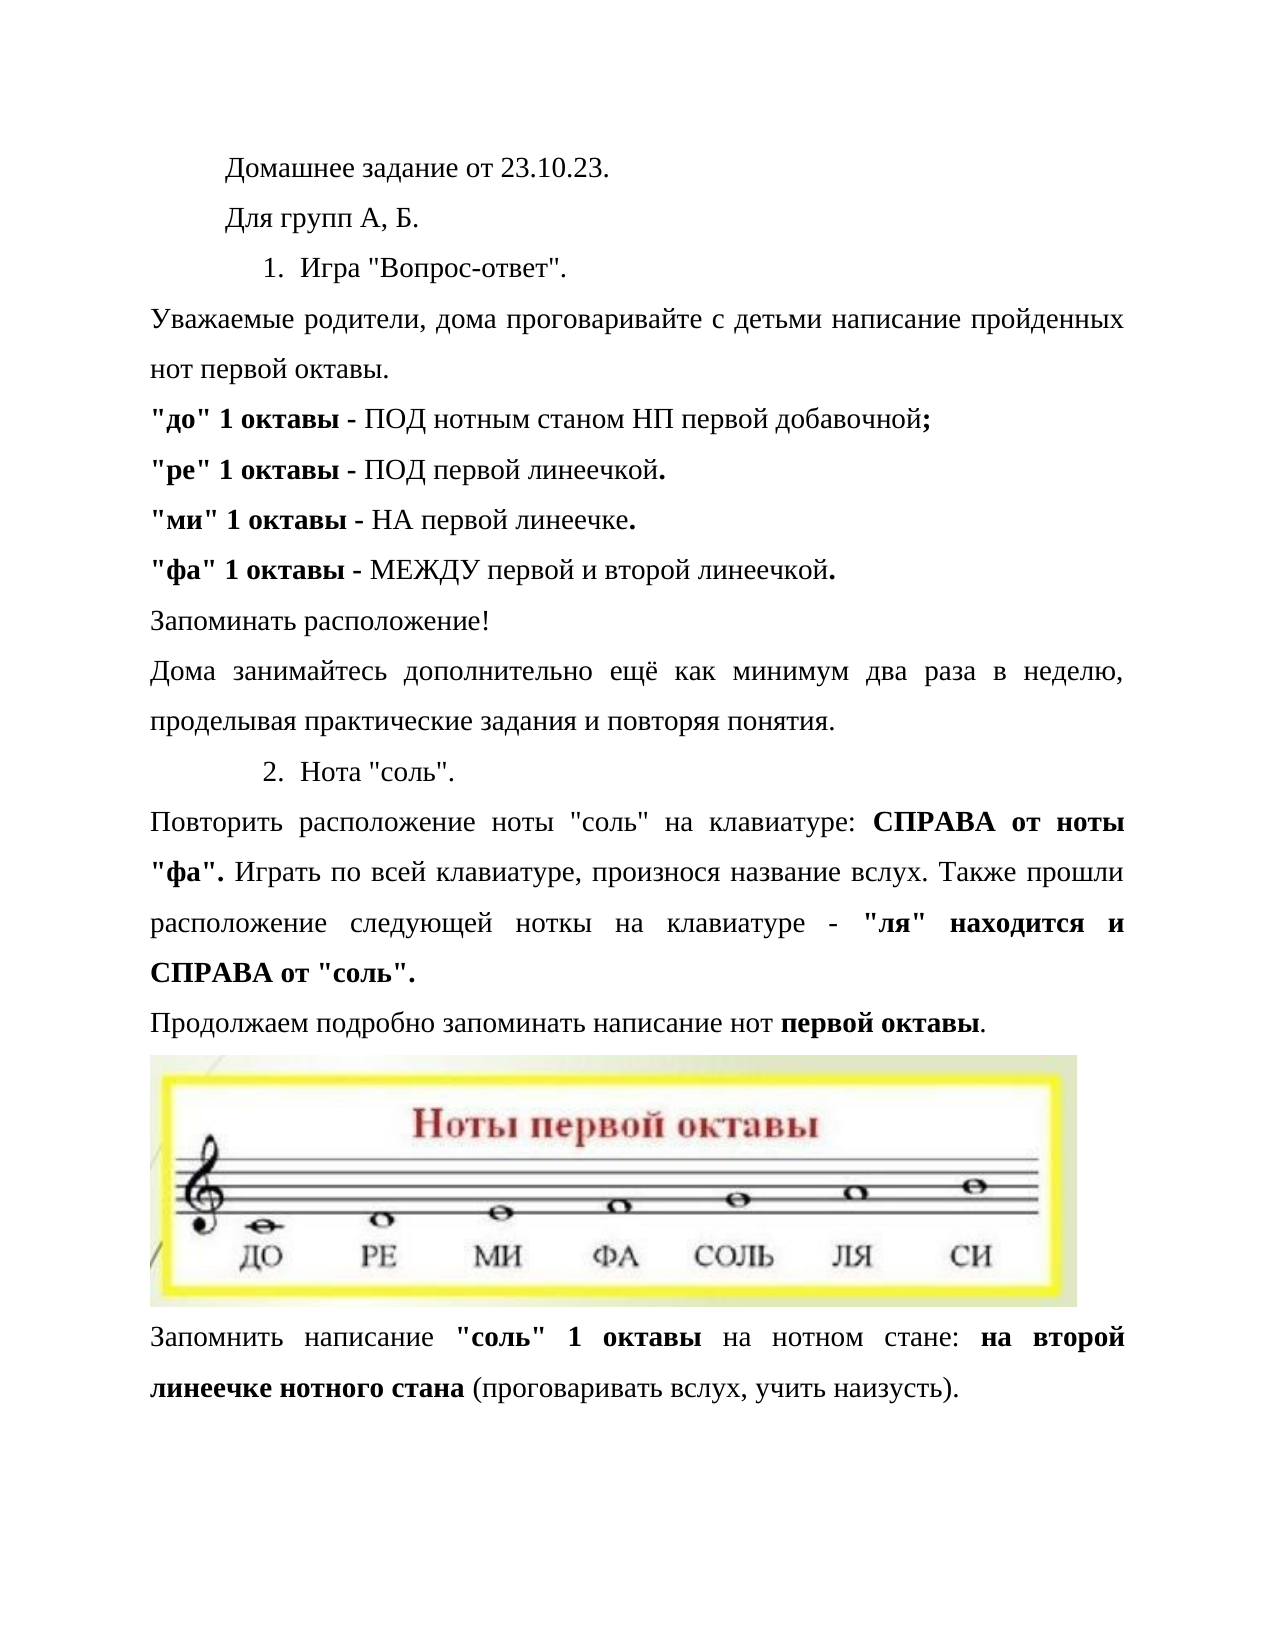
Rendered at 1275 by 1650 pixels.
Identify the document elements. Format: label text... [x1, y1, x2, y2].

list Игра "Вопрос-ответ". [262, 251, 1125, 284]
text "до" 1 октавы - ПОД нотным станом НП первой добавочной; [150, 402, 1125, 435]
text "ре" 1 октавы - ПОД первой линеечкой. [150, 452, 1125, 485]
text Для групп А, Б. [225, 200, 1125, 234]
list Нота "соль". [262, 754, 1125, 787]
text "ми" 1 октавы - НА первой линеечке. [150, 502, 1125, 536]
text Дома занимайтесь дополнительно ещё как минимум два раза в неделю, проделывая практические задания и повторяя понятия. [150, 653, 1125, 737]
text Домашнее задание от 23.10.23. [225, 150, 1125, 183]
picture [150, 1055, 1078, 1307]
text "фа" 1 октавы - МЕЖДУ первой и второй линеечкой. [150, 552, 1125, 586]
text Запоминать расположение! [150, 603, 1125, 636]
text Повторить расположение ноты "соль" на клавиатуре: СПРАВА от ноты "фа". Играть по всей клавиатуре, произнося название вслух. Также прошли расположение следующей ноткы на клавиатуре - "ля" находится и СПРАВА от "соль". [150, 804, 1125, 988]
text Уважаемые родители, дома проговаривайте с детьми написание пройденных нот первой октавы. [150, 301, 1125, 385]
text Запомнить написание "соль" 1 октавы на нотном стане: на второй линеечке нотного стана (проговаривать вслух, учить наизусть). [150, 1319, 1125, 1403]
text Продолжаем подробно запоминать написание нот первой октавы. [150, 1005, 1125, 1039]
